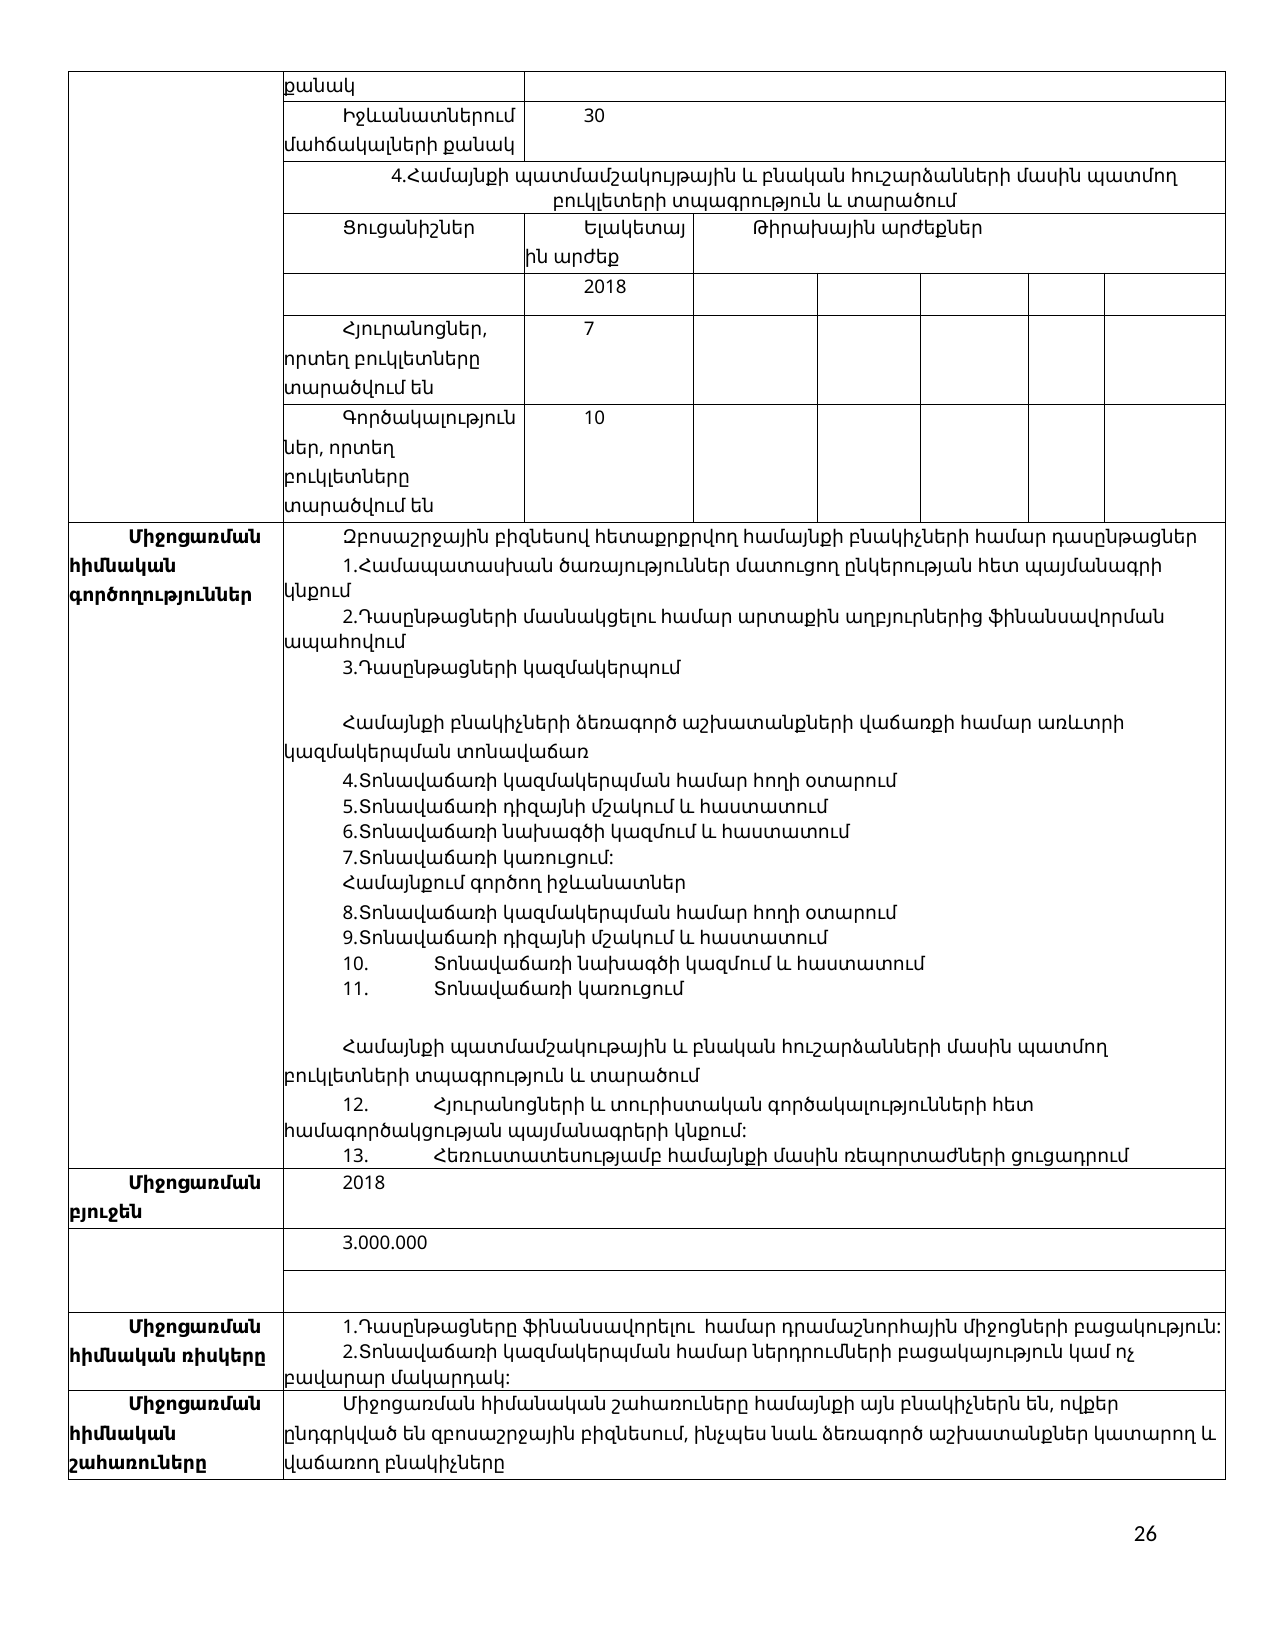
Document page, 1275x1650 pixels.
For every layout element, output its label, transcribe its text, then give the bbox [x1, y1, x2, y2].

table_cell Հյուրանոցներ, որտեղ բուկլետները տարածվում են [284, 316, 524, 404]
table_cell Իջևանատների քանակ [284, 72, 524, 101]
table_cell Թիրախային արժեքներ [694, 214, 1225, 273]
table_cell [284, 1271, 1225, 1312]
table_cell 2018 [525, 274, 693, 315]
table_cell [694, 316, 817, 404]
table_cell 8 [525, 72, 1225, 101]
table_cell Միջոցառման հիմնական շահառուները [69, 1391, 283, 1478]
table_cell [694, 274, 817, 315]
table_cell [1029, 405, 1104, 522]
table_cell Միջոցառման բյուջեն [69, 1169, 283, 1228]
table_cell [921, 316, 1028, 404]
table_cell Միջոցառման հիմնական ռիսկերը [69, 1313, 283, 1389]
table_cell 3.000.000 [284, 1229, 1225, 1270]
table_cell [1029, 316, 1104, 404]
table_cell Զբոսաշրջային բիզնեսով հետաքրքրվող համայնքի բնակիչների համար դասընթացներ Համապատասխան ծառայություններ մատուցող ընկերության հետ պայմանագրի կնքում Դասընթացների մասնակցելու համար արտաքին աղբյուրներից ֆինանսավորման ապահովում Դասընթացների կազմակերպում Համայնքի բնակիչների ձեռագործ աշխատանքների վաճառքի համար առևտրի կազմակերպման տոնավաճառ Տոնավաճառի կազմակերպման համար հողի օտարում Տոնավաճառի դիզայնի մշակում և հաստատում Տոնավաճառի նախագծի կազմում և հաստատում Տոնավաճառի կառուցում: Համայնքում գործող իջևանատներ Տոնավաճառի կազմակերպման համար հողի օտարում Տոնավաճառի դիզայնի մշակում և հաստատում Տոնավաճառի նախագծի կազմում և հաստատում Տոնավաճառի կառուցում Համայնքի պատմամշակութային և բնական հուշարձանների մասին պատմող բուկլետների տպագրություն և տարածում Հյուրանոցների և տուրիստական գործակալությունների հետ համագործակցության պայմանագրերի կնքում: Հեռուստատեսությամբ համայնքի մասին ռեպորտաժների ցուցադրում [284, 523, 1225, 1168]
table_cell [69, 1229, 283, 1312]
table_cell [818, 405, 920, 522]
table_cell [1105, 405, 1225, 522]
table_cell [818, 316, 920, 404]
table_cell [818, 274, 920, 315]
table_cell 7 [525, 316, 693, 404]
table_cell Դասընթացները ֆինանսավորելու համար դրամաշնորհային միջոցների բացակություն: Տոնավաճառի կազմակերպման համար ներդրումների բացակայություն կամ ոչ բավարար մակարդակ: [284, 1313, 1225, 1389]
table_cell [694, 405, 817, 522]
table_cell Ցուցանիշներ [284, 214, 524, 273]
table_cell Միջոցառման հիմնական գործողություններ [69, 523, 283, 1168]
table_cell Համայնքի պատմամշակույթային և բնական հուշարձանների մասին պատմող բուկլետերի տպագրություն և տարածում [284, 162, 1225, 213]
table_cell 2018 [284, 1169, 1225, 1228]
table_cell 30 [525, 102, 1225, 161]
table_cell Ելակետային արժեք [525, 214, 693, 273]
table_cell [1029, 274, 1104, 315]
table_cell [1105, 316, 1225, 404]
table_cell 10 [525, 405, 693, 522]
table_cell [284, 274, 524, 315]
table_cell Միջոցառման հիմանական շահառուները համայնքի այն բնակիչներն են, ովքեր ընդգրկված են զբոսաշրջային բիզնեսում, ինչպես նաև ձեռագործ աշխատանքներ կատարող և վաճառող բնակիչները [284, 1391, 1225, 1478]
table_cell Իջևանատներում մահճակալների քանակ [284, 102, 524, 161]
table_cell [1105, 274, 1225, 315]
table_cell [921, 274, 1028, 315]
table_cell [921, 405, 1028, 522]
table_cell Գործակալություններ, որտեղ բուկլետները տարածվում են [284, 405, 524, 522]
